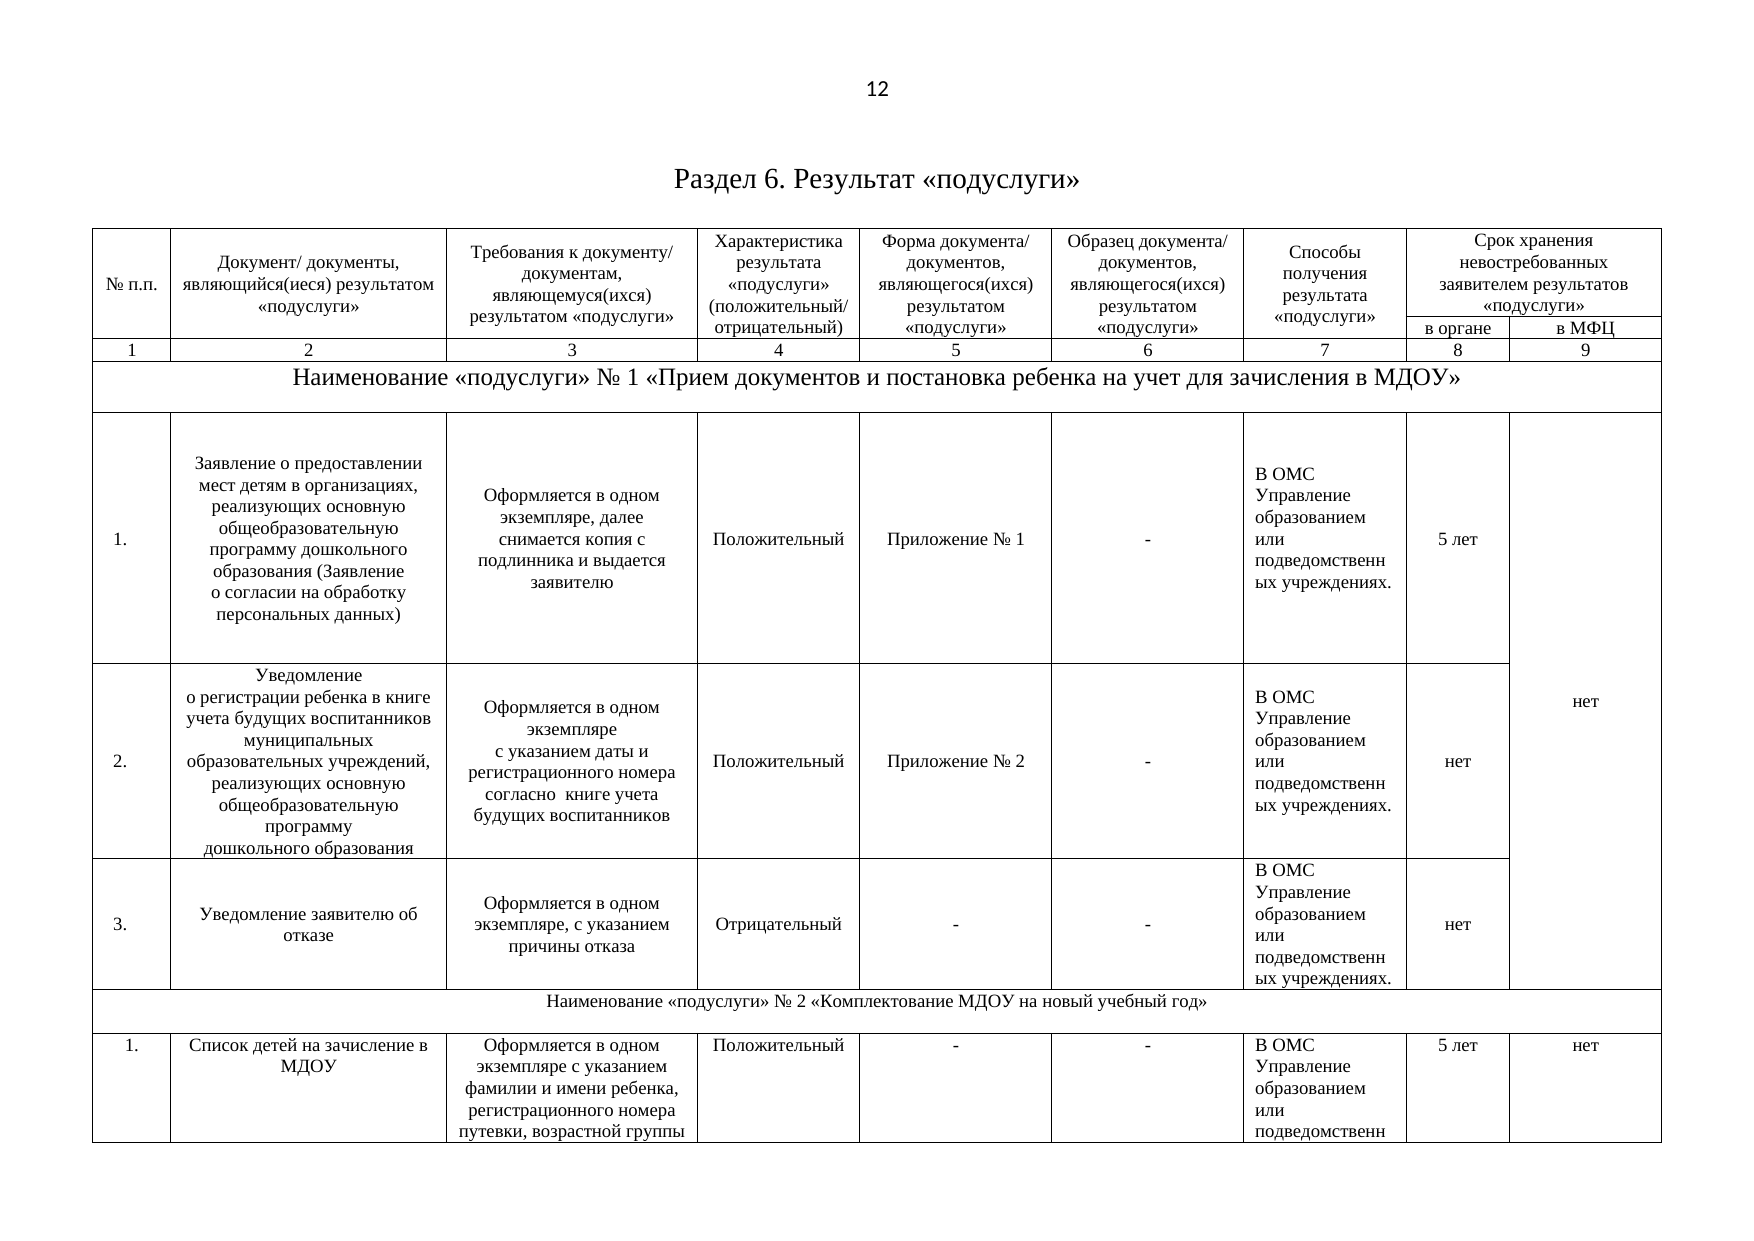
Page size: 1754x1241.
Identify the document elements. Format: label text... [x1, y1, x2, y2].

table_cell Отрицательный [698, 859, 859, 989]
table_cell 5 [860, 339, 1051, 361]
table_cell 8 [1407, 339, 1509, 361]
table_cell [93, 664, 170, 858]
table_cell в МФЦ [1510, 317, 1661, 338]
table_cell нет [1407, 664, 1509, 858]
table_cell [93, 413, 170, 663]
table_cell 2 [171, 339, 446, 361]
table_cell - [1052, 1034, 1243, 1142]
table_cell Уведомление о регистрации ребенка в книге учета будущих воспитанников муниципальных образовательных учреждений, реализующих основную общеобразовательную программу дошкольного образования [171, 664, 446, 858]
table_cell - [860, 859, 1051, 989]
table_cell Оформляется в одном экземпляре, с указанием причины отказа [447, 859, 697, 989]
table_cell Оформляется в одном экземпляре с указанием даты и регистрационного номера согласно книге учета будущих воспитанников [447, 664, 697, 858]
table_cell Приложение № 2 [860, 664, 1051, 858]
table_cell - [1052, 859, 1243, 989]
table_header Способы получения результата «подуслуги» [1244, 229, 1406, 338]
table_cell В ОМС Управление образованием или подведомственных учреждениях. [1244, 413, 1406, 663]
table_cell Приложение № 1 [860, 413, 1051, 663]
table_cell 1. [93, 1034, 170, 1142]
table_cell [171, 1034, 446, 1142]
table_cell В ОМС Управление образованием или подведомственных учреждениях. [1244, 859, 1406, 989]
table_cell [447, 1034, 697, 1142]
table_cell 3 [447, 339, 697, 361]
table_cell Уведомление заявителю об отказе [171, 859, 446, 989]
table_cell 5 лет [1407, 413, 1509, 663]
table_header Форма документа/ документов, являющегося(ихся) результатом «подуслуги» [860, 229, 1051, 338]
table_cell Заявление о предоставлении мест детям в организациях, реализующих основную общеобразовательную программу дошкольного образования (Заявление о согласии на обработку персональных данных) [171, 413, 446, 663]
text Раздел 6. Результат «подуслуги» [89, 161, 1665, 195]
table_cell 6 [1052, 339, 1243, 361]
table_header Характеристика результата «подуслуги» (положительный/ отрицательный) [698, 229, 859, 338]
table_cell Оформляется в одном экземпляре, далее снимается копия с подлинника и выдается заявителю [447, 413, 697, 663]
table_cell Положительный [698, 664, 859, 858]
table_header № п.п. [93, 229, 170, 338]
table_cell Наименование «подуслуги» № 1 «Прием документов и постановка ребенка на учет для зачисления в МДОУ» [93, 362, 1661, 412]
table_cell [93, 859, 170, 989]
table_cell нет [1407, 859, 1509, 989]
table_header Документ/ документы, являющийся(иеся) результатом «подуслуги» [171, 229, 446, 338]
table_cell 4 [698, 339, 859, 361]
table_cell 7 [1244, 339, 1406, 361]
table_cell Наименование «подуслуги» № 2 «Комплектование МДОУ на новый учебный год» [93, 990, 1661, 1033]
table_cell - [860, 1034, 1051, 1142]
table_cell в органе [1407, 317, 1509, 338]
table_cell 1 [93, 339, 170, 361]
table_cell Положительный [698, 1034, 859, 1142]
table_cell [1244, 1034, 1406, 1142]
table_cell нет [1510, 1034, 1661, 1142]
table_cell Положительный [698, 413, 859, 663]
table_cell - [1052, 664, 1243, 858]
table_header Образец документа/ документов, являющегося(ихся) результатом «подуслуги» [1052, 229, 1243, 338]
table_cell В ОМС Управление образованием или подведомственных учреждениях. [1244, 664, 1406, 858]
table_cell - [1052, 413, 1243, 663]
table_cell 9 [1510, 339, 1661, 361]
table_cell нет [1510, 413, 1661, 989]
table_header Требования к документу/ документам, являющемуся(ихся) результатом «подуслуги» [447, 229, 697, 338]
table_cell 5 лет [1407, 1034, 1509, 1142]
table_header Срок хранения невостребованных заявителем результатов «подуслуги» [1407, 229, 1661, 316]
